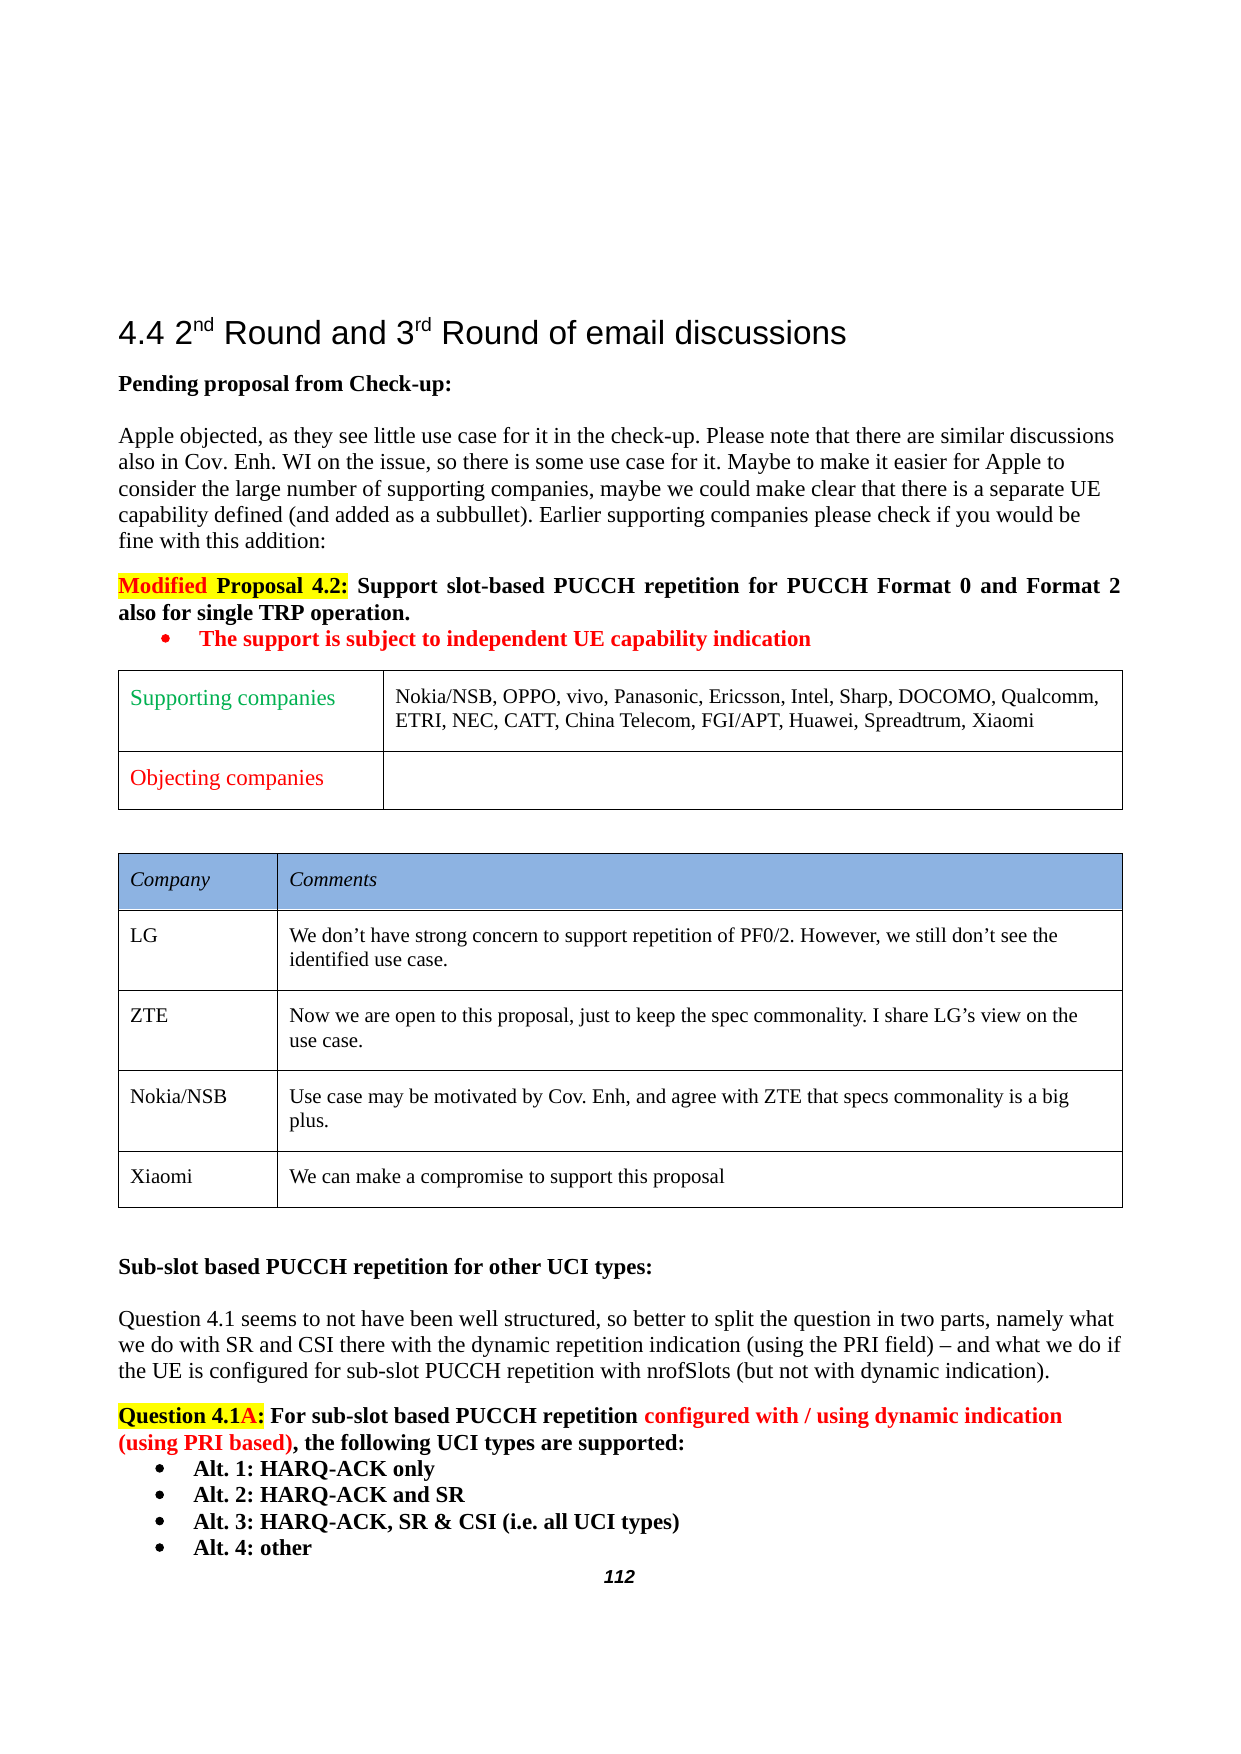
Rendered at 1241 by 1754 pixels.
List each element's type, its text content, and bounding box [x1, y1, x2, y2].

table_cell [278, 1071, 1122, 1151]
text Sub-slot based PUCCH repetition for other UCI types: [118, 1253, 1122, 1279]
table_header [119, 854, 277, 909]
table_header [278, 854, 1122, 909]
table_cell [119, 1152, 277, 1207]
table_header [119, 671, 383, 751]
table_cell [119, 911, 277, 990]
list 2nd Round and 3rd Round of email discussions [118, 313, 1122, 352]
text Pending proposal from Check-up: [118, 371, 1122, 397]
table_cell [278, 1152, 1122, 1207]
list Alt. 4: other [156, 1534, 1122, 1561]
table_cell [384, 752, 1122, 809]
list Alt. 1: HARQ-ACK only [156, 1455, 1122, 1481]
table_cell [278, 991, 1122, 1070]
text Question 4.1 seems to not have been well structured, so better to split the question in two parts, namely what we do with SR and CSI there with the dynamic repetition indication (using the PRI field) – and what we do if the UE is configured for sub-slot PUCCH repetition with nrofSlots (but not with dynamic indication). [118, 1304, 1122, 1384]
text Modified Proposal 4.2: Support slot-based PUCCH repetition for PUCCH Format 0 and Format 2 also for single TRP operation. [118, 572, 1122, 625]
text Question 4.1A: For sub-slot based PUCCH repetition configured with / using dynamic indication (using PRI based), the following UCI types are supported: [118, 1402, 1122, 1455]
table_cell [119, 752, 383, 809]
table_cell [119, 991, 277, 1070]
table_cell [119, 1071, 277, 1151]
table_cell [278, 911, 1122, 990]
list Alt. 2: HARQ-ACK and SR [156, 1481, 1122, 1508]
list The support is subject to independent UE capability indication [161, 625, 1122, 651]
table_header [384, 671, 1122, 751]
text Apple objected, as they see little use case for it in the check-up. Please note that there are similar discussions also in Cov. Enh. WI on the issue, so there is some use case for it. Maybe to make it easier for Apple to consider the large number of supporting companies, maybe we could make clear that there is a separate UE capability defined (and added as a subbullet). Earlier supporting companies please check if you would be fine with this addition: [118, 422, 1122, 554]
list Alt. 3: HARQ-ACK, SR & CSI (i.e. all UCI types) [156, 1508, 1122, 1534]
